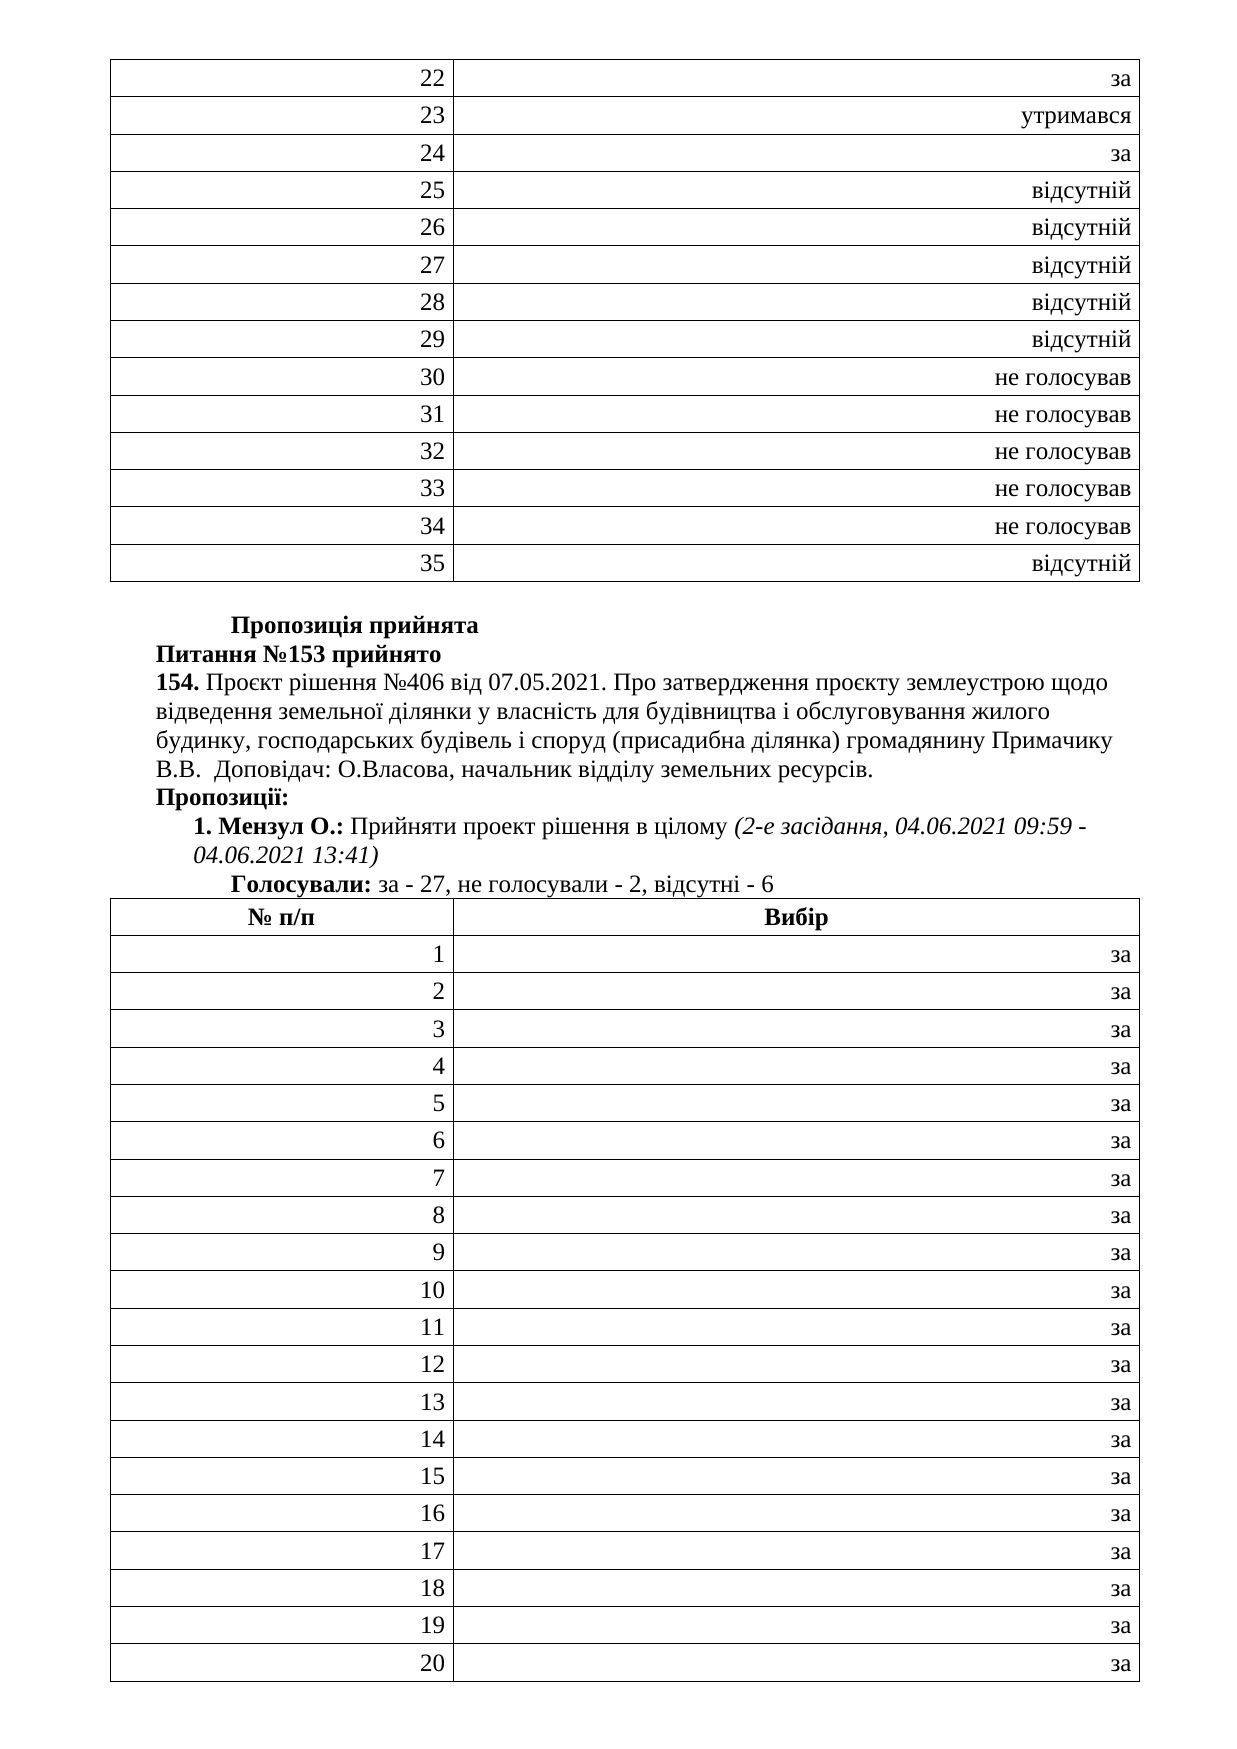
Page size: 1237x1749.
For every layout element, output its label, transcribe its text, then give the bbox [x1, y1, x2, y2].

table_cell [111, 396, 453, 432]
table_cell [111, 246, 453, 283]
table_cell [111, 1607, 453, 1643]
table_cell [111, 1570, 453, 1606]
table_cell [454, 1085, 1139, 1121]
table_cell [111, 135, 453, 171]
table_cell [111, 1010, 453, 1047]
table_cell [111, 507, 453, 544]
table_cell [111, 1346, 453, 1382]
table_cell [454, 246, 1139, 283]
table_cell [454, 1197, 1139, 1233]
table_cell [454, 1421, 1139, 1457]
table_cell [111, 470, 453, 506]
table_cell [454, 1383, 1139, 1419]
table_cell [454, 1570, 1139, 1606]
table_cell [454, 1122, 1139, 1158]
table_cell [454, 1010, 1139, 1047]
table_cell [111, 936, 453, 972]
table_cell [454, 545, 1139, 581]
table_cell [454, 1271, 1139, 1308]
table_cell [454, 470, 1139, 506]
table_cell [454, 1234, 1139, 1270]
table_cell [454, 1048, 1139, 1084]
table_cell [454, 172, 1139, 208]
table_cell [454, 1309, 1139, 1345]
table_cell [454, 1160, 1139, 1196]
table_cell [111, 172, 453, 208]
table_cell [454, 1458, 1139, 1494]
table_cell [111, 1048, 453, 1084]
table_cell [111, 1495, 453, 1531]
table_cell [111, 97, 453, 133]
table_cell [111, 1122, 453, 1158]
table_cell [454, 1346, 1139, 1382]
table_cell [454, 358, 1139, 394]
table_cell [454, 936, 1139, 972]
text 154. Проєкт рішення №406 від 07.05.2021. Про затвердження проєкту землеустрою щодо відведення земельної ділянки у власність для будівництва і обслуговування жилого будинку, господарських будівель і споруд (присадибна ділянка) громадянину Примачику В.В. Доповідач: О.Власова, начальник відділу земельних ресурсів. [156, 667, 1148, 782]
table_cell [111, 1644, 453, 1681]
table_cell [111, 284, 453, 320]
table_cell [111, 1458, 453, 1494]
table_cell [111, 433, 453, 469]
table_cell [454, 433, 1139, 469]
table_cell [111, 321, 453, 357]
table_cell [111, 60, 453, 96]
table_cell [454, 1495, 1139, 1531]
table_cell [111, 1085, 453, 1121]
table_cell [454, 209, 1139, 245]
text Пропозиції: [156, 782, 1148, 811]
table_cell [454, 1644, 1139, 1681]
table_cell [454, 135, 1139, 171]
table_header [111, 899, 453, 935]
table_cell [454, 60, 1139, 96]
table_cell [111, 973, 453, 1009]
text Пропозиція прийнята [231, 581, 1148, 639]
text Питання №153 прийнято [156, 639, 1148, 667]
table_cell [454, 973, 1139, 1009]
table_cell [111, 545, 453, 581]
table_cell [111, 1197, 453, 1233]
text Голосували: за - 27, не голосували - 2, відсутні - 6 [231, 869, 1148, 897]
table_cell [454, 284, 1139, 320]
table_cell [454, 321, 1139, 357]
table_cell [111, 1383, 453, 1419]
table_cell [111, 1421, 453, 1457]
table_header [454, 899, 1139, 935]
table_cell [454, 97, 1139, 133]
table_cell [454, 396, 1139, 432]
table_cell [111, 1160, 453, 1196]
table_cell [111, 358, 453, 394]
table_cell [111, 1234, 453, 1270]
text 1. Мензул О.: Прийняти проект рішення в цілому (2-е засідання, 04.06.2021 09:59 - 04.06.2021 13:41) [193, 811, 1148, 869]
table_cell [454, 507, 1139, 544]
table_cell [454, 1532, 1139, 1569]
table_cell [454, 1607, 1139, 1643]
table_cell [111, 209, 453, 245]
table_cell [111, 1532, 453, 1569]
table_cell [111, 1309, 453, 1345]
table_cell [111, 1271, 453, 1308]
